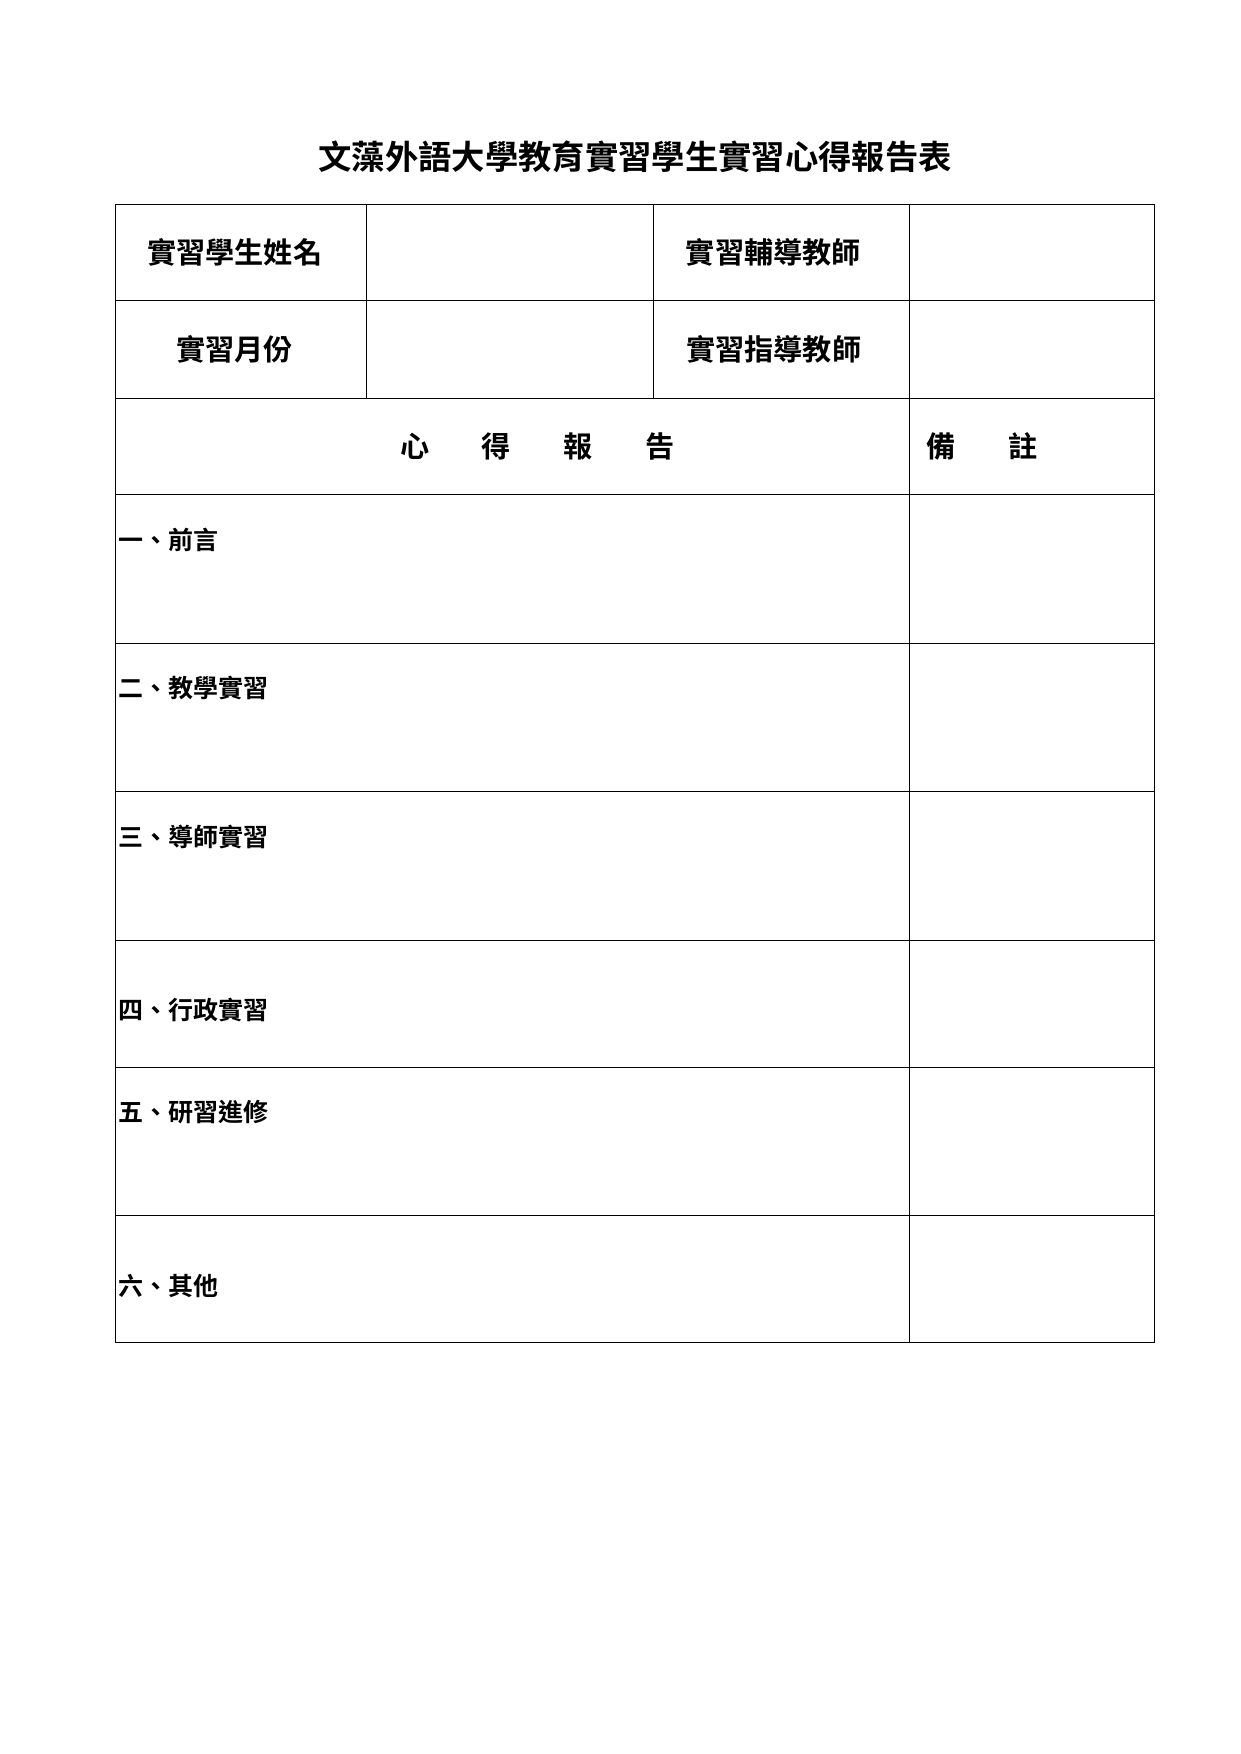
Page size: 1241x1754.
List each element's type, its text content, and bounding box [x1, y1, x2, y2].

table_cell 心 得 報 告 [116, 399, 909, 494]
table_cell [910, 644, 1154, 791]
table_cell 備 註 [910, 399, 1154, 494]
table_cell 四、行政實習 [116, 941, 909, 1067]
table_cell [910, 301, 1154, 397]
table_cell 實習指導教師 [654, 301, 909, 397]
table_cell [367, 301, 653, 397]
table_cell 三、導師實習 [116, 792, 909, 940]
table_header [910, 205, 1154, 300]
table_cell [910, 941, 1154, 1067]
table_cell [910, 1068, 1154, 1215]
table_cell 六、其他 [116, 1216, 909, 1342]
table_cell 一、前言 [116, 495, 909, 643]
table_header 實習學生姓名 [116, 205, 366, 300]
table_header 實習輔導教師 [654, 205, 909, 300]
table_header [367, 205, 653, 300]
table_cell 二、教學實習 [116, 644, 909, 791]
table_cell 五、研習進修 [116, 1068, 909, 1215]
subtitle 文藻外語大學教育實習學生實習心得報告表 [148, 131, 1122, 179]
table_cell [910, 1216, 1154, 1342]
table_cell [910, 792, 1154, 940]
table_cell 實習月份 [116, 301, 366, 397]
table_cell [910, 495, 1154, 643]
